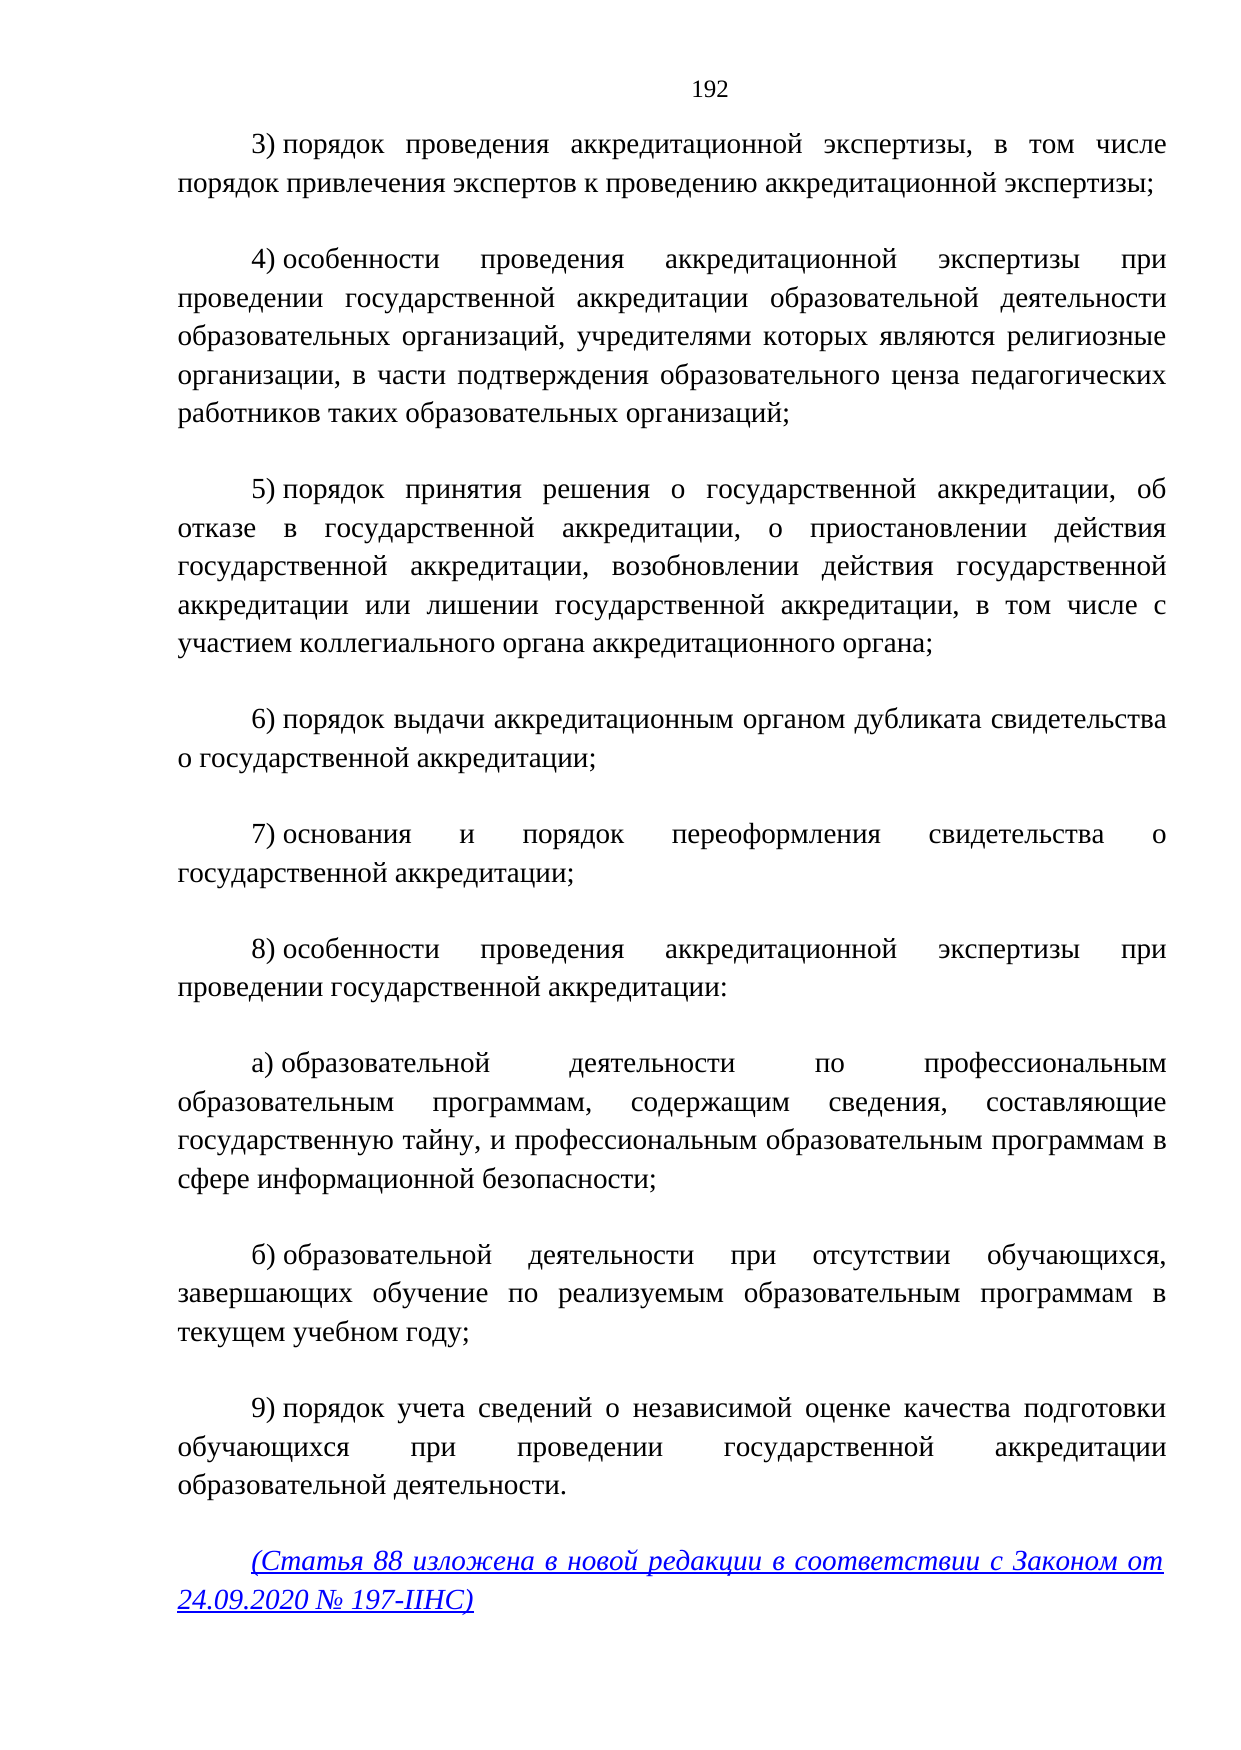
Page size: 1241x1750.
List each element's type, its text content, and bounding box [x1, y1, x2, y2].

text 9) порядок учета сведений о независимой оценке качества подготовки обучающихся при проведении государственной аккредитации образовательной деятельности. [177, 1390, 1167, 1501]
text 4) особенности проведения аккредитационной экспертизы при проведении государственной аккредитации образовательной деятельности образовательных организаций, учредителями которых являются религиозные организации, в части подтверждения образовательного ценза педагогических работников таких образовательных организаций; [177, 241, 1167, 429]
text б) образовательной деятельности при отсутствии обучающихся, завершающих обучение по реализуемым образовательным программам в текущем учебном году; [177, 1237, 1167, 1348]
text 5) порядок принятия решения о государственной аккредитации, об отказе в государственной аккредитации, о приостановлении действия государственной аккредитации, возобновлении действия государственной аккредитации или лишении государственной аккредитации, в том числе с участием коллегиального органа аккредитационного органа; [177, 471, 1167, 659]
text 8) особенности проведения аккредитационной экспертизы при проведении государственной аккредитации: [177, 931, 1167, 1003]
text 3) порядок проведения аккредитационной экспертизы, в том числе порядок привлечения экспертов к проведению аккредитационной экспертизы; [177, 127, 1167, 199]
text 7) основания и порядок переоформления свидетельства о государственной аккредитации; [177, 816, 1167, 888]
text (Статья 88 изложена в новой редакции в соответствии с Законом от 24.09.2020 № 197-IIНС) [177, 1543, 1167, 1615]
text а) образовательной деятельности по профессиональным образовательным программам, содержащим сведения, составляющие государственную тайну, и профессиональным образовательным программам в сфере информационной безопасности; [177, 1045, 1167, 1194]
text 6) порядок выдачи аккредитационным органом дубликата свидетельства о государственной аккредитации; [177, 702, 1167, 774]
